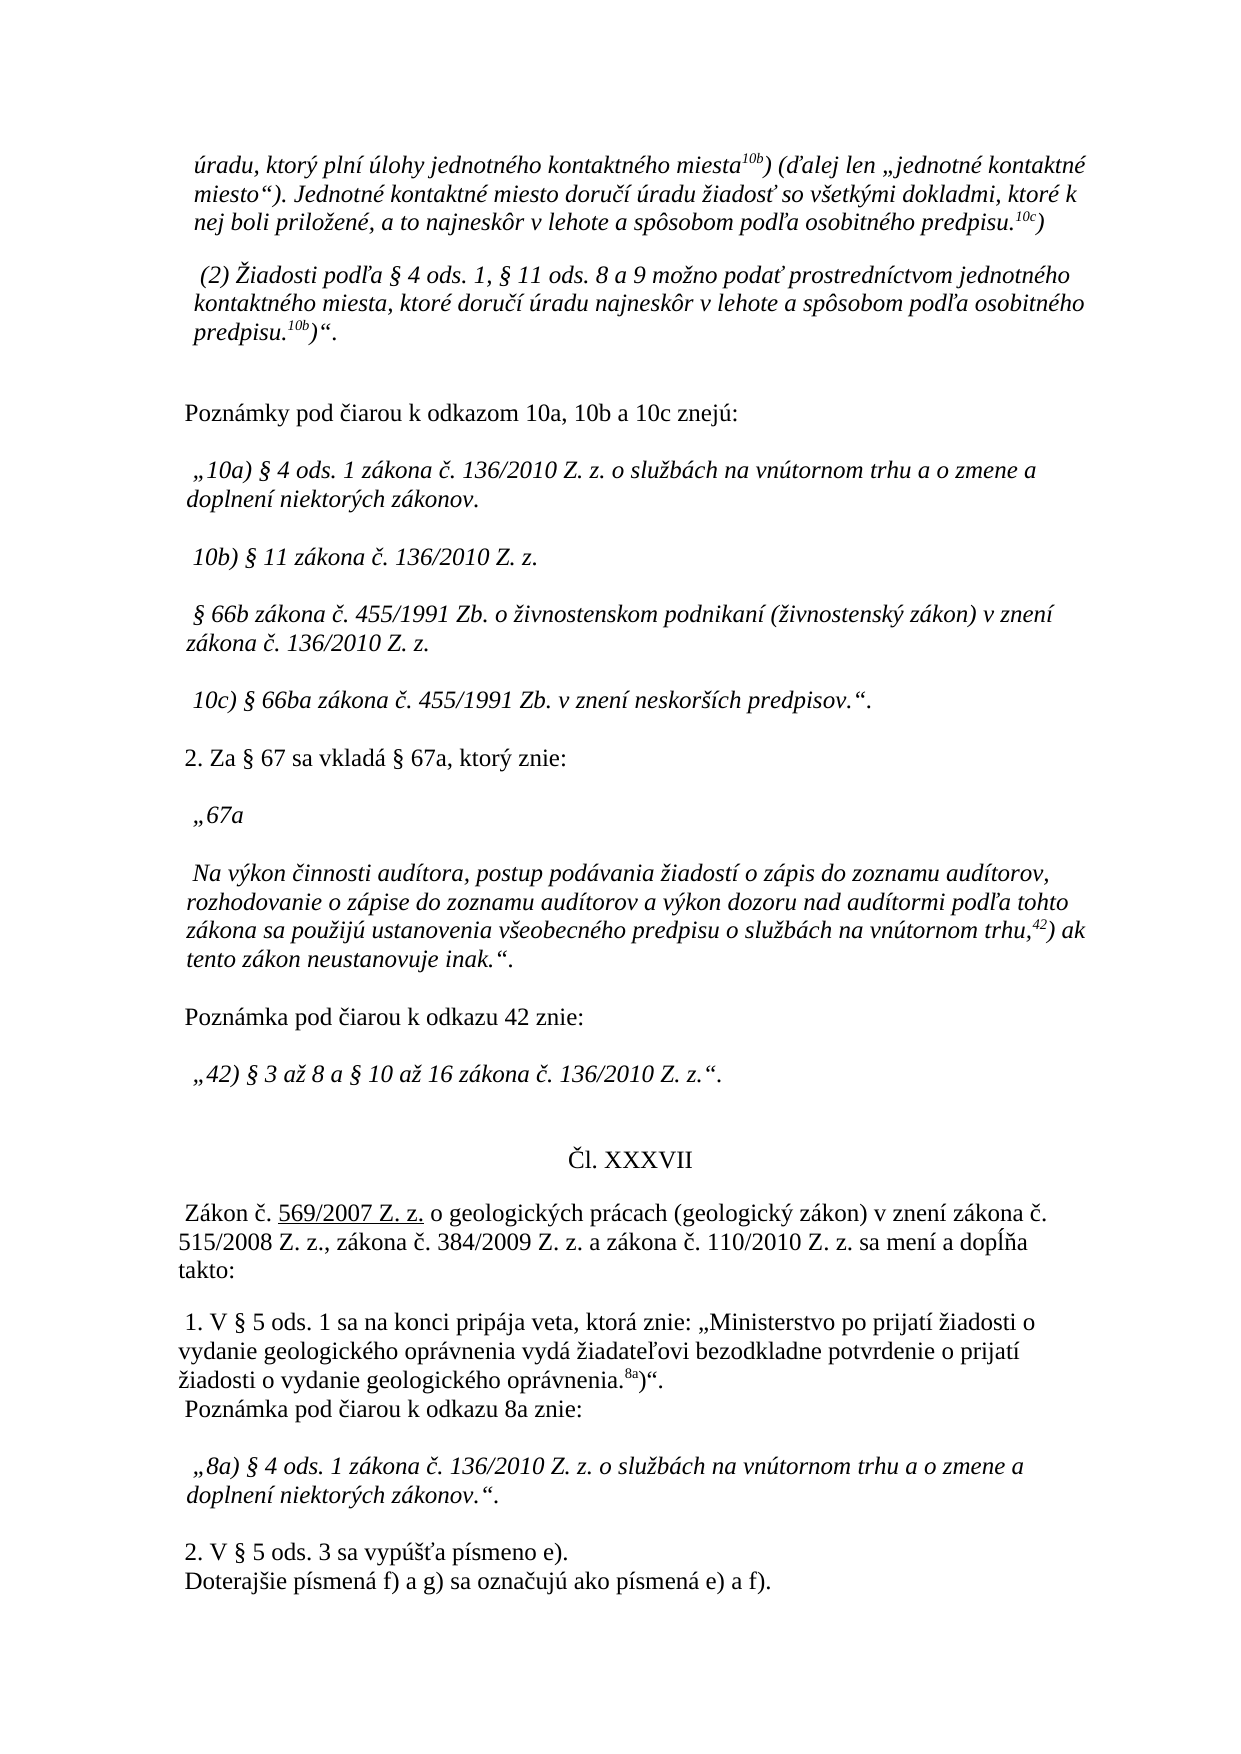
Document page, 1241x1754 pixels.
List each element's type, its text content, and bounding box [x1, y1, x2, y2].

text Poznámky pod čiarou k odkazom 10a, 10b a 10c znejú: [178, 398, 1090, 427]
text „67a [186, 801, 1090, 829]
text 2. Za § 67 sa vkladá § 67a, ktorý znie: [178, 743, 1090, 772]
text Na výkon činnosti audítora, postup podávania žiadostí o zápis do zoznamu audítorov, rozhodovanie o zápise do zoznamu audítorov a výkon dozoru nad audítormi podľa tohto zákona sa použijú ustanovenia všeobecného predpisu o službách na vnútornom trhu,42) ak tento zákon neustanovuje inak.“. [186, 858, 1090, 973]
text „42) § 3 až 8 a § 10 až 16 zákona č. 136/2010 Z. z.“. [186, 1059, 1090, 1088]
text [194, 150, 1090, 236]
text Poznámka pod čiarou k odkazu 42 znie: [178, 1002, 1090, 1031]
text 10b) § 11 zákona č. 136/2010 Z. z. [186, 542, 1090, 571]
text „8a) § 4 ods. 1 zákona č. 136/2010 Z. z. o službách na vnútornom trhu a o zmene a doplnení niektorých zákonov.“. [186, 1451, 1090, 1509]
text § 66b zákona č. 455/1991 Zb. o živnostenskom podnikaní (živnostenský zákon) v znení zákona č. 136/2010 Z. z. [186, 599, 1090, 657]
text (2) Žiadosti podľa § 4 ods. 1, § 11 ods. 8 a 9 možno podať prostredníctvom jednotného kontaktného miesta, ktoré doručí úradu najneskôr v lehote a spôsobom podľa osobitného predpisu.10b)“. [194, 260, 1090, 346]
text „10a) § 4 ods. 1 zákona č. 136/2010 Z. z. o službách na vnútornom trhu a o zmene a doplnení niektorých zákonov. [186, 456, 1090, 513]
text 2. V § 5 ods. 3 sa vypúšťa písmeno e). [178, 1537, 1090, 1566]
text Doterajšie písmená f) a g) sa označujú ako písmená e) a f). [178, 1566, 1090, 1595]
text Zákon č. 569/2007 Z. z. o geologických prácach (geologický zákon) v znení zákona č. 515/2008 Z. z., zákona č. 384/2009 Z. z. a zákona č. 110/2010 Z. z. sa mení a dopĺňa takto: [178, 1198, 1090, 1284]
text 1. V § 5 ods. 1 sa na konci pripája veta, ktorá znie: „Ministerstvo po prijatí žiadosti o vydanie geologického oprávnenia vydá žiadateľovi bezodkladne potvrdenie o prijatí žiadosti o vydanie geologického oprávnenia.8a)“. [178, 1307, 1090, 1394]
text 10c) § 66ba zákona č. 455/1991 Zb. v znení neskorších predpisov.“. [186, 686, 1090, 714]
text Čl. XXXVII [170, 1146, 1090, 1174]
text Poznámka pod čiarou k odkazu 8a znie: [178, 1394, 1090, 1422]
